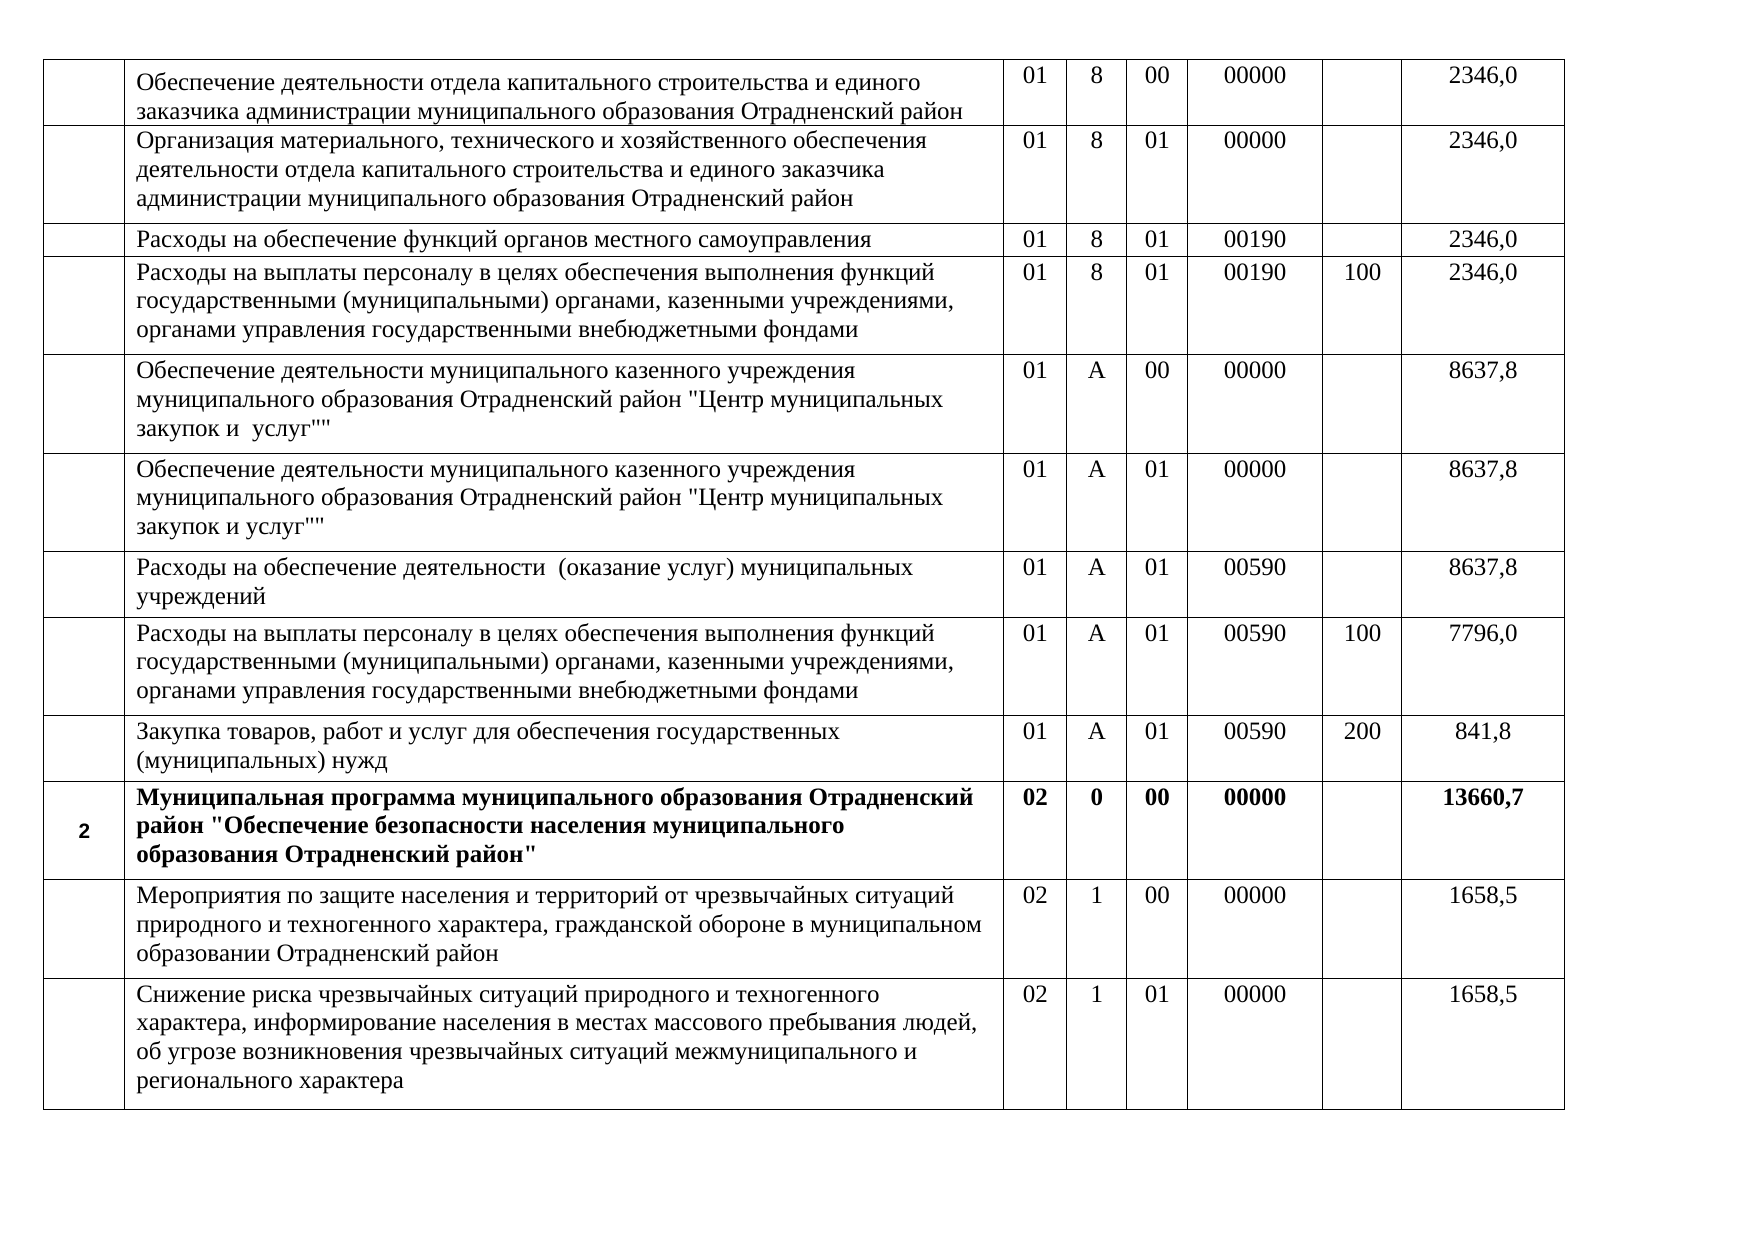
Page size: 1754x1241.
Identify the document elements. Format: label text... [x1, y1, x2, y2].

table_cell Расходы на обеспечение функций органов местного самоуправления [125, 224, 1003, 256]
table_cell [1323, 60, 1401, 124]
table_cell [44, 454, 124, 551]
table_cell [44, 552, 124, 617]
table_cell 100 [1323, 618, 1401, 715]
table_cell 01 [1004, 552, 1066, 617]
table_cell 01 [1004, 257, 1066, 354]
table_cell Организация материального, технического и хозяйственного обеспечения деятельности отдела капитального строительства и единого заказчика администрации муниципального образования Отрадненский район [125, 126, 1003, 223]
table_cell [1323, 880, 1401, 978]
table_cell [1323, 454, 1401, 551]
table_cell [1323, 355, 1401, 453]
table_cell 8637,8 [1402, 355, 1564, 453]
table_cell 01 [1004, 355, 1066, 453]
table_cell 00590 [1188, 716, 1322, 781]
table_cell 02 [1004, 979, 1066, 1109]
table_cell [44, 257, 124, 354]
table_cell 8637,8 [1402, 454, 1564, 551]
table_cell 01 [1127, 224, 1187, 256]
table_cell [44, 355, 124, 453]
table_cell [1323, 979, 1401, 1109]
table_cell 01 [1127, 126, 1187, 223]
table_cell А [1067, 355, 1126, 453]
table_cell Обеспечение деятельности муниципального казенного учреждения муниципального образования Отрадненский район "Центр муниципальных закупок и услуг"" [125, 355, 1003, 453]
table_cell 01 [1127, 257, 1187, 354]
table_cell [44, 224, 124, 256]
table_cell [44, 880, 124, 978]
table_cell Закупка товаров, работ и услуг для обеспечения государственных (муниципальных) нужд [125, 716, 1003, 781]
table_cell 01 [1127, 979, 1187, 1109]
table_cell 01 [1004, 618, 1066, 715]
table_cell 00 [1127, 60, 1187, 124]
table_cell 00000 [1188, 126, 1322, 223]
table_cell 200 [1323, 716, 1401, 781]
table_cell 2 [44, 782, 124, 879]
table_cell Снижение риска чрезвычайных ситуаций природного и техногенного характера, информирование населения в местах массового пребывания людей, об угрозе возникновения чрезвычайных ситуаций межмуниципального и регионального характера [125, 979, 1003, 1109]
table_cell 01 [1004, 716, 1066, 781]
table_cell [44, 126, 124, 223]
table_cell 13660,7 [1402, 782, 1564, 879]
table_cell 1658,5 [1402, 880, 1564, 978]
table_cell А [1067, 454, 1126, 551]
table_cell 00000 [1188, 454, 1322, 551]
table_cell [1323, 782, 1401, 879]
table_cell А [1067, 618, 1126, 715]
table_cell 00000 [1188, 60, 1322, 124]
table_cell 01 [1127, 618, 1187, 715]
table_cell 02 [1004, 880, 1066, 978]
table_cell 00590 [1188, 552, 1322, 617]
table_cell [44, 618, 124, 715]
table_cell 0 [1067, 782, 1126, 879]
table_cell А [1067, 552, 1126, 617]
table_cell 100 [1323, 257, 1401, 354]
table_cell 1 [1067, 979, 1126, 1109]
table_cell [44, 979, 124, 1109]
table_cell [44, 716, 124, 781]
table_cell 00590 [1188, 618, 1322, 715]
table_cell [1323, 552, 1401, 617]
table_cell 00000 [1188, 880, 1322, 978]
table_cell 00 [1127, 355, 1187, 453]
table_cell 00000 [1188, 979, 1322, 1109]
table_cell 00000 [1188, 355, 1322, 453]
table_cell 00 [1127, 782, 1187, 879]
table_cell 00190 [1188, 257, 1322, 354]
table_cell 01 [1127, 552, 1187, 617]
table_cell 01 [1004, 224, 1066, 256]
table_cell 01 [1127, 716, 1187, 781]
table_cell 8 [1067, 257, 1126, 354]
table_cell 8 [1067, 126, 1126, 223]
table_cell 2346,0 [1402, 60, 1564, 124]
table_cell 01 [1004, 126, 1066, 223]
table_cell 00 [1127, 880, 1187, 978]
table_cell 8 [1067, 224, 1126, 256]
table_cell 2346,0 [1402, 257, 1564, 354]
table_cell 2346,0 [1402, 224, 1564, 256]
table_cell 02 [1004, 782, 1066, 879]
table_cell [1323, 126, 1401, 223]
table_cell 8 [1067, 60, 1126, 124]
table_cell 00190 [1188, 224, 1322, 256]
table_cell А [1067, 716, 1126, 781]
table_cell 01 [1004, 454, 1066, 551]
table_cell Расходы на обеспечение деятельности (оказание услуг) муниципальных учреждений [125, 552, 1003, 617]
table_cell 8637,8 [1402, 552, 1564, 617]
table_cell Муниципальная программа муниципального образования Отрадненский район "Обеспечение безопасности населения муниципального образования Отрадненский район" [125, 782, 1003, 879]
table_cell Обеспечение деятельности отдела капитального строительства и единого заказчика администрации муниципального образования Отрадненский район [125, 60, 1003, 124]
table_cell 01 [1127, 454, 1187, 551]
table_cell 841,8 [1402, 716, 1564, 781]
table_cell [44, 60, 124, 124]
table_cell 1658,5 [1402, 979, 1564, 1109]
table_cell 2346,0 [1402, 126, 1564, 223]
table_cell 1 [1067, 880, 1126, 978]
table_cell 01 [1004, 60, 1066, 124]
table_cell Мероприятия по защите населения и территорий от чрезвычайных ситуаций природного и техногенного характера, гражданской обороне в муниципальном образовании Отрадненский район [125, 880, 1003, 978]
table_cell 00000 [1188, 782, 1322, 879]
table_cell 7796,0 [1402, 618, 1564, 715]
table_cell [1323, 224, 1401, 256]
table_cell Обеспечение деятельности муниципального казенного учреждения муниципального образования Отрадненский район "Центр муниципальных закупок и услуг"" [125, 454, 1003, 551]
